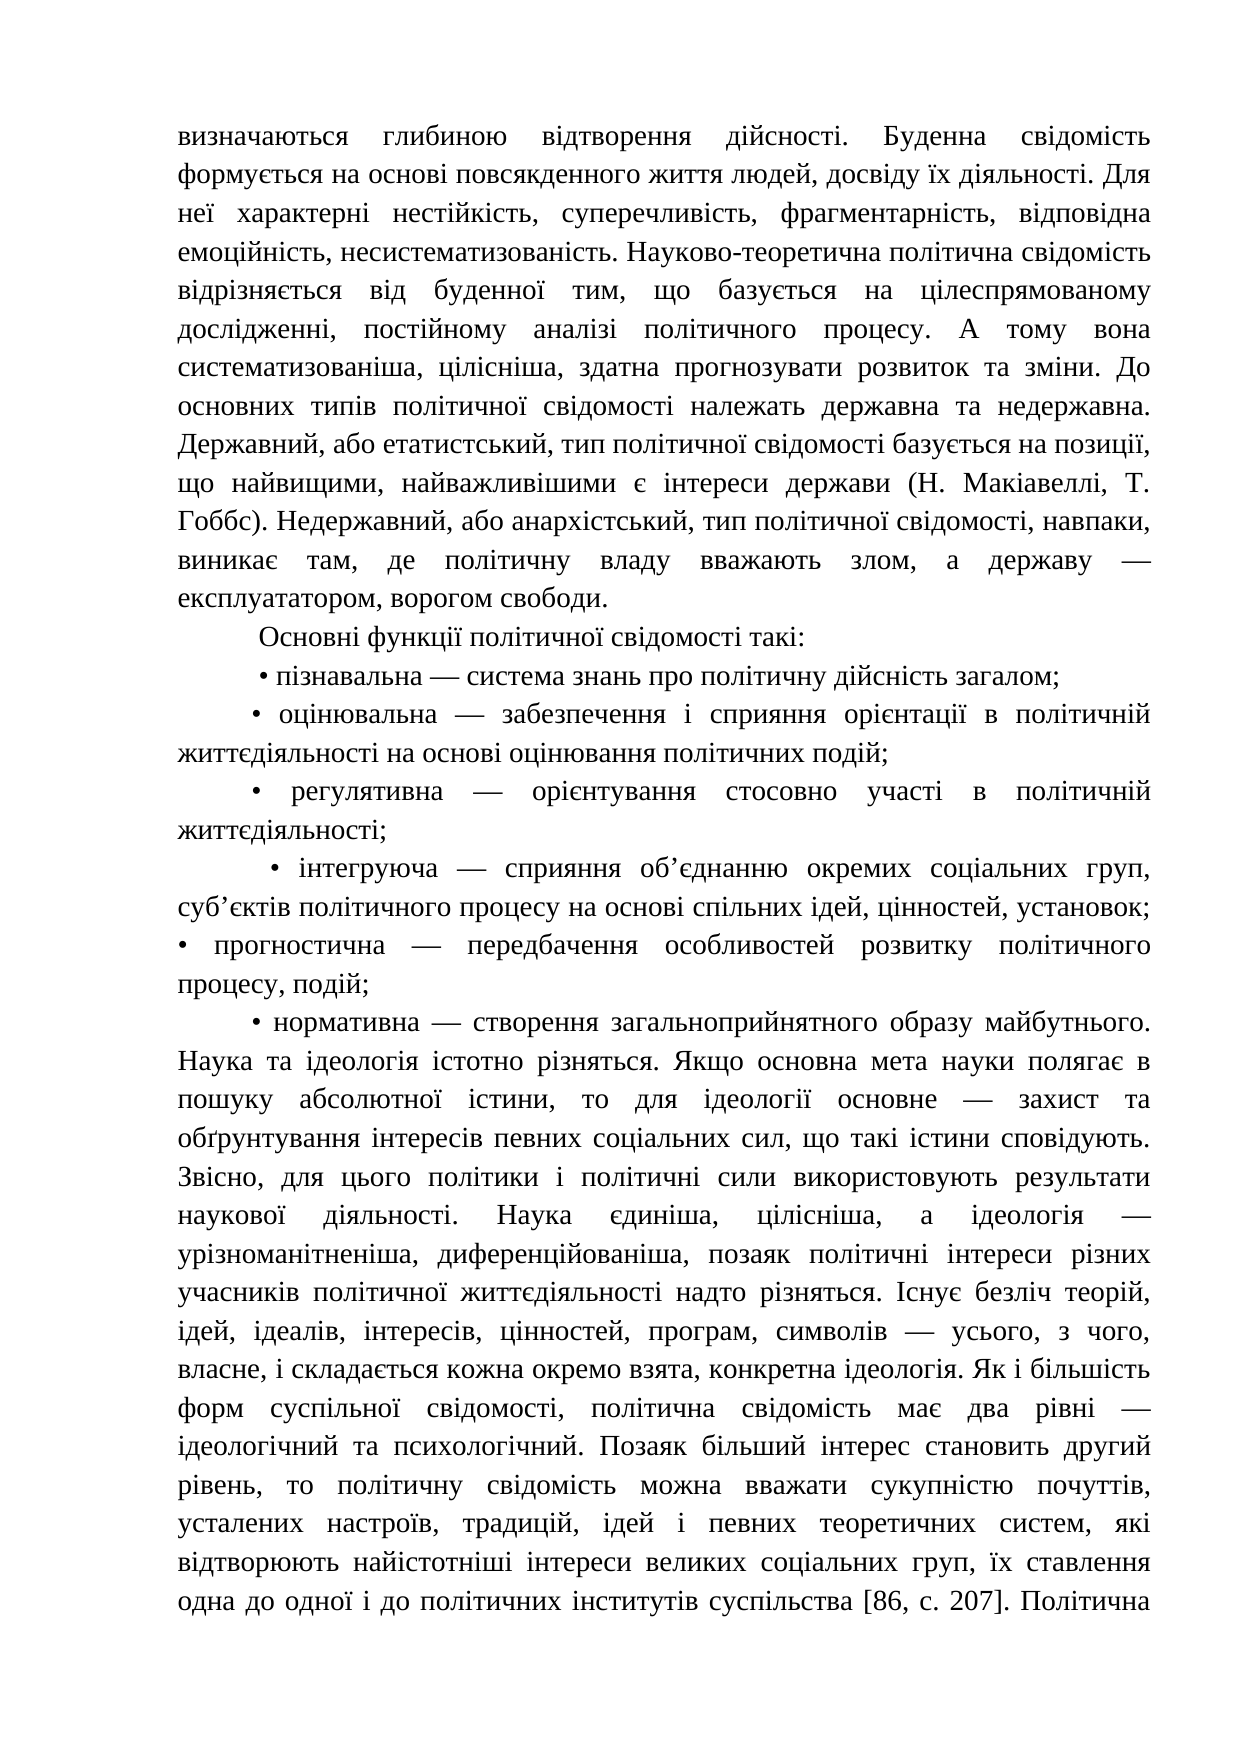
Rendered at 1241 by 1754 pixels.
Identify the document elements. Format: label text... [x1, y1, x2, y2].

text • регулятивна — орієнтування стосовно участі в політичній життєдіяльності; [177, 773, 1152, 845]
text • пізнавальна — система знань про політичну дійсність загалом; [177, 658, 1152, 691]
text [177, 118, 1152, 614]
text • оцінювальна — забезпечення і сприяння орієнтації в політичній життєдіяльності на основі оцінювання політичних подій; [177, 696, 1152, 768]
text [177, 1004, 1152, 1616]
text • інтегруюча — сприяння об’єднанню окремих соціальних груп, суб’єктів політичного процесу на основі спільних ідей, цінностей, установок; • прогностична — передбачення особливостей розвитку політичного процесу, подій; [177, 850, 1152, 999]
text Основні функції політичної свідомості такі: [177, 619, 1152, 653]
